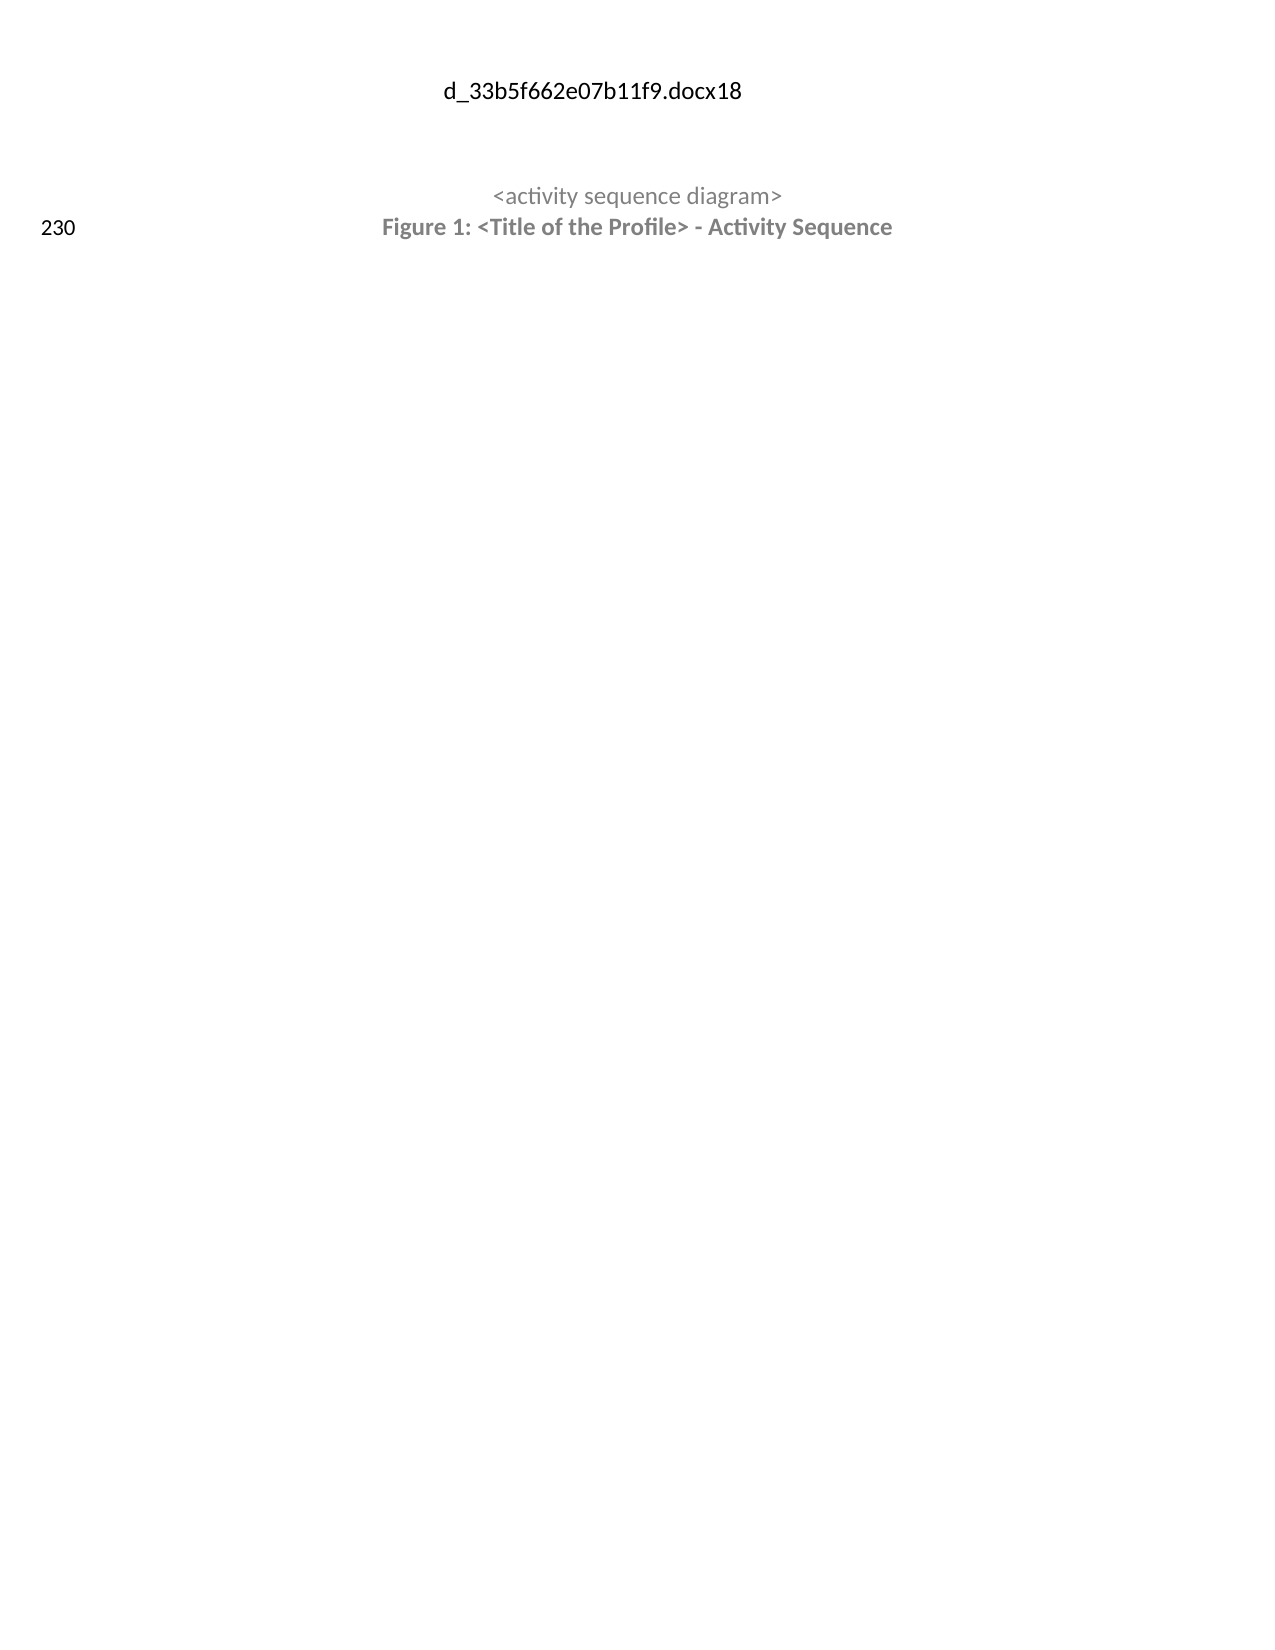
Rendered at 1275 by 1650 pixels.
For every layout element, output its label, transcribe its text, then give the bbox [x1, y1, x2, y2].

text Figure 1: <Title of the Profile> - Activity Sequence [105, 211, 1170, 242]
text <activity sequence diagram> [105, 181, 1170, 211]
